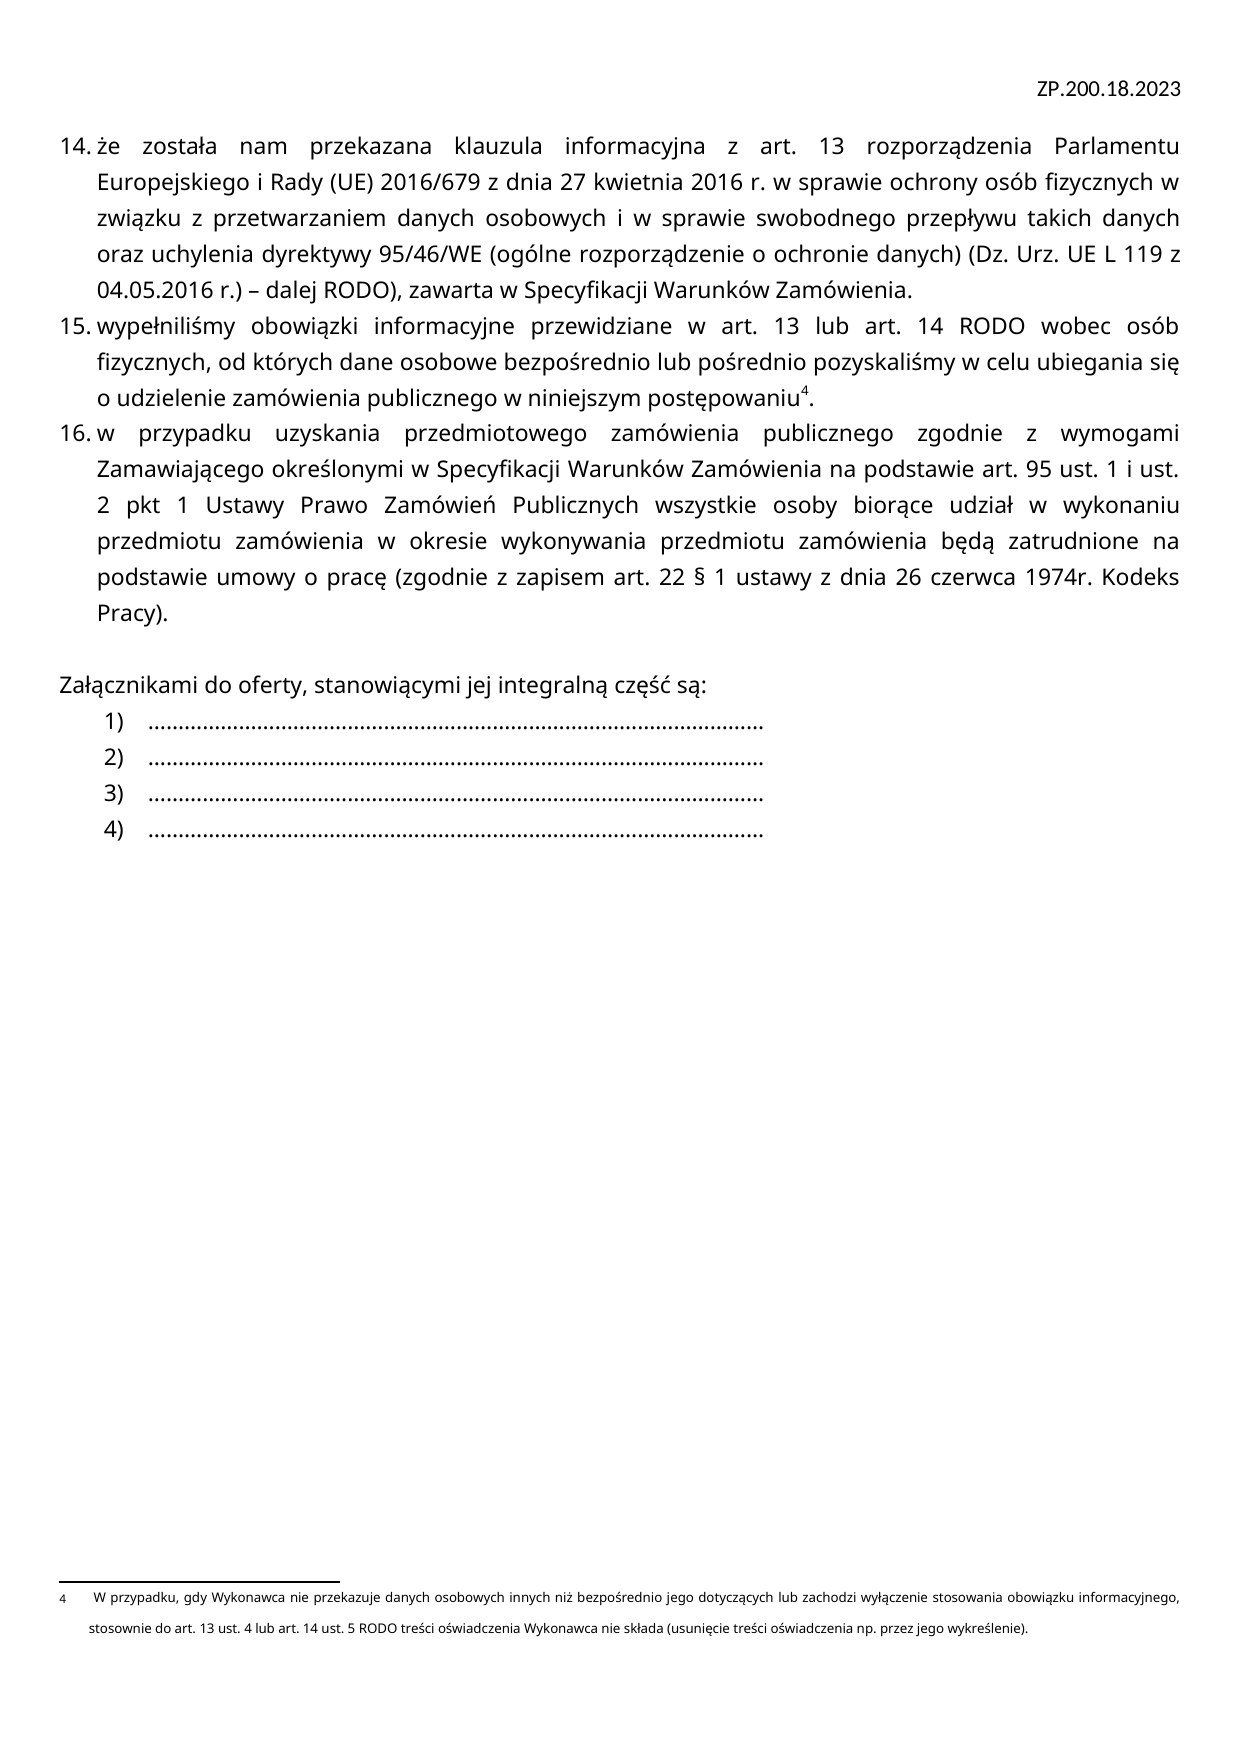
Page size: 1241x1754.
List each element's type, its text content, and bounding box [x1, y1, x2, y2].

list ………………………………………………………………………………………… [103, 813, 1181, 844]
list że została nam przekazana klauzula informacyjna z art. 13 rozporządzenia Parlamentu Europejskiego i Rady (UE) 2016/679 z dnia 27 kwietnia 2016 r. w sprawie ochrony osób fizycznych w związku z przetwarzaniem danych osobowych i w sprawie swobodnego przepływu takich danych oraz uchylenia dyrektywy 95/46/WE (ogólne rozporządzenie o ochronie danych) (Dz. Urz. UE L 119 z 04.05.2016 r.) – dalej RODO), zawarta w Specyfikacji Warunków Zamówienia. [59, 130, 1181, 305]
list wypełniliśmy obowiązki informacyjne przewidziane w art. 13 lub art. 14 RODO wobec osób fizycznych, od których dane osobowe bezpośrednio lub pośrednio pozyskaliśmy w celu ubiegania się o udzielenie zamówienia publicznego w niniejszym postępowaniu. [59, 309, 1181, 413]
list ………………………………………………………………………………………… [103, 741, 1181, 772]
list ………………………………………………………………………………………… [103, 777, 1181, 808]
list ………………………………………………………………………………………… [103, 705, 1181, 736]
list w przypadku uzyskania przedmiotowego zamówienia publicznego zgodnie z wymogami Zamawiającego określonymi w Specyfikacji Warunków Zamówienia na podstawie art. 95 ust. 1 i ust. 2 pkt 1 Ustawy Prawo Zamówień Publicznych wszystkie osoby biorące udział w wykonaniu przedmiotu zamówienia w okresie wykonywania przedmiotu zamówienia będą zatrudnione na podstawie umowy o pracę (zgodnie z zapisem art. 22 § 1 ustawy z dnia 26 czerwca 1974r. Kodeks Pracy). [59, 417, 1181, 628]
text Załącznikami do oferty, stanowiącymi jej integralną część są: [59, 669, 1181, 700]
